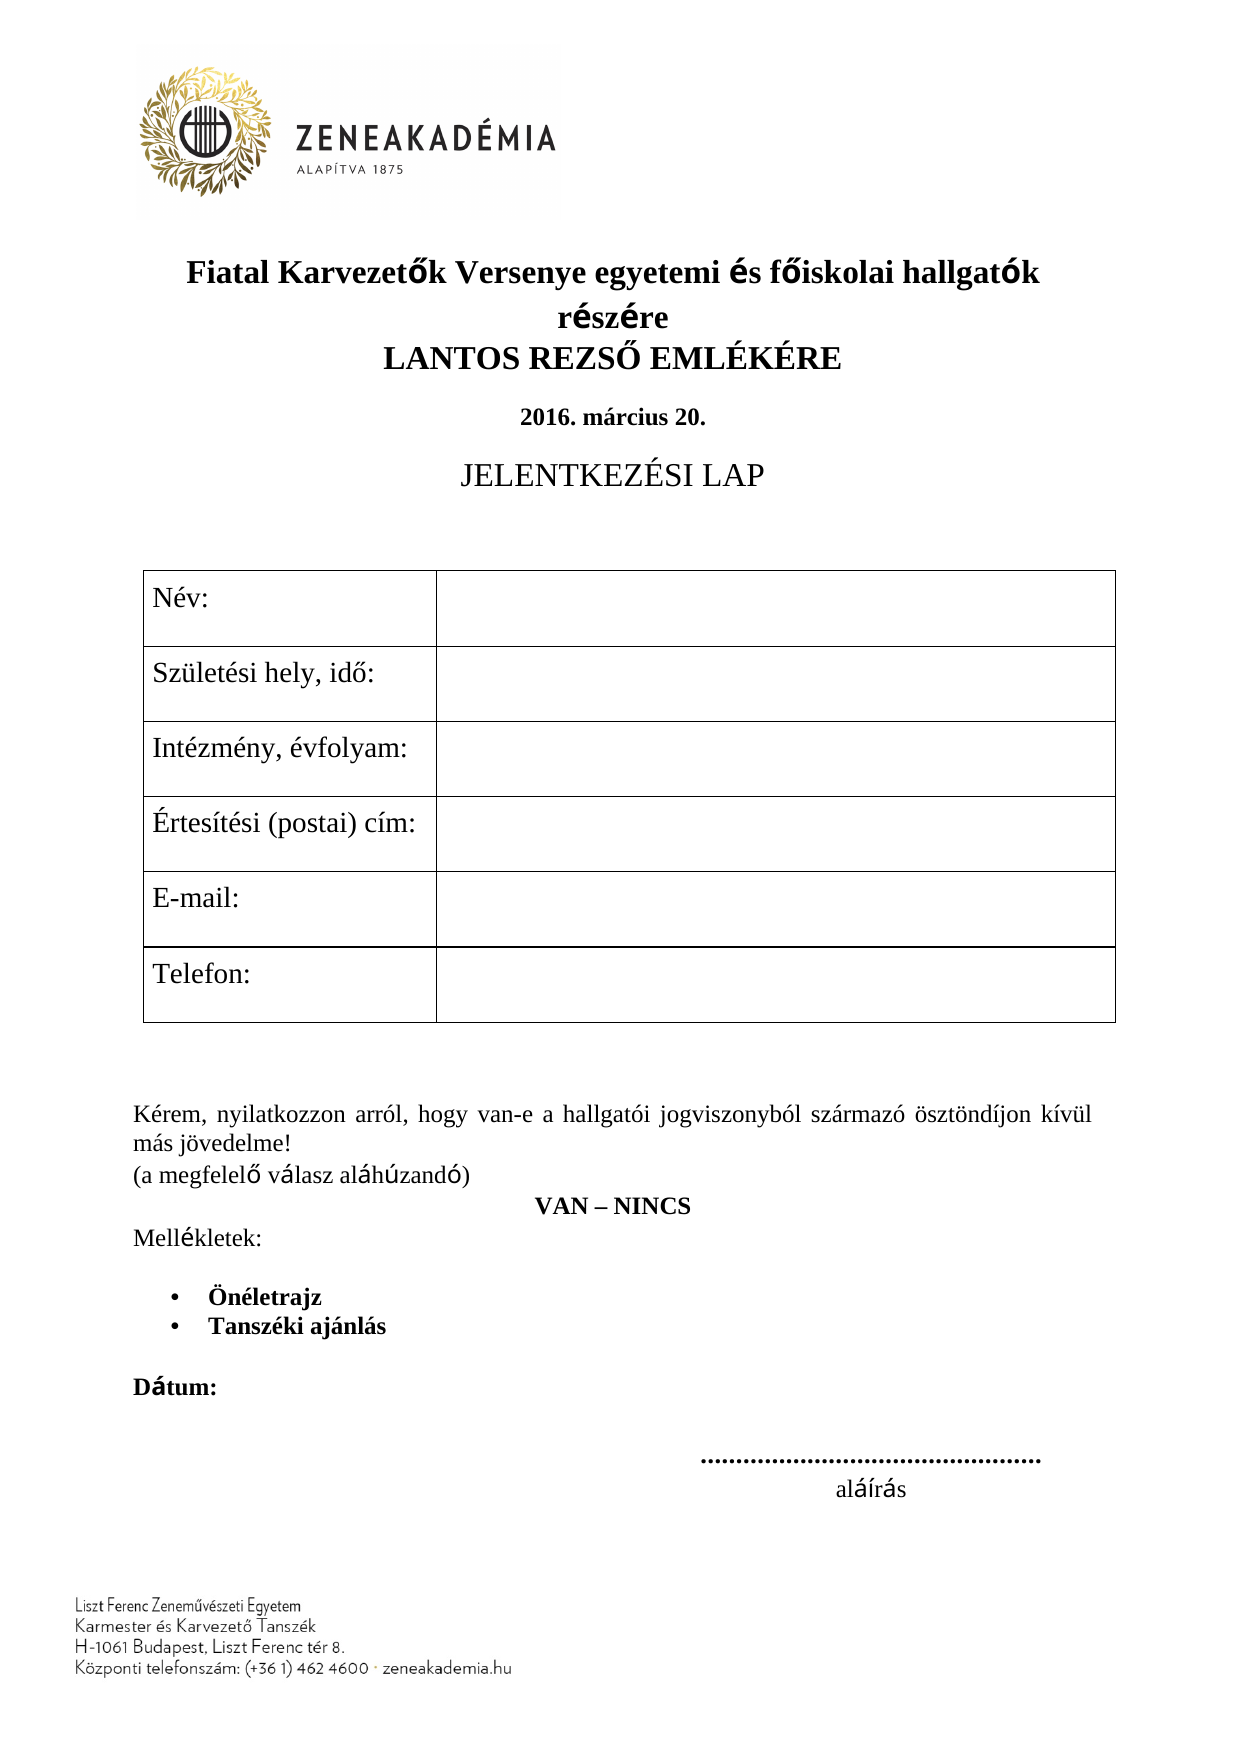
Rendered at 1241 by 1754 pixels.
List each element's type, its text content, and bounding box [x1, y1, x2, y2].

table_cell Telefon: [144, 948, 436, 1022]
text Mellékletek: [133, 1219, 1093, 1254]
list Tanszéki ajánlás [170, 1311, 1093, 1340]
text Dátum: [133, 1369, 1093, 1403]
table_cell E-mail: [144, 872, 436, 946]
table_cell [437, 797, 1115, 871]
text ………………………………………… [649, 1437, 1093, 1471]
table_header [437, 571, 1115, 646]
text aláírás [649, 1471, 1093, 1505]
text Kérem, nyilatkozzon arról, hogy van-e a hallgatói jogviszonyból származó ösztöndíjon kívül más jövedelme! [133, 1099, 1093, 1157]
table_cell [437, 647, 1115, 721]
text VAN – NINCS [133, 1191, 1093, 1219]
table_cell [437, 722, 1115, 796]
table_header Név: [144, 571, 436, 646]
text 2016. március 20. [133, 402, 1093, 430]
picture [3, 1508, 1241, 1745]
table_cell Születési hely, idő: [144, 647, 436, 721]
table_cell Értesítési (postai) cím: [144, 797, 436, 871]
table_cell Intézmény, évfolyam: [144, 722, 436, 796]
table_cell [437, 948, 1115, 1022]
table_cell [437, 872, 1115, 946]
text JELENTKEZÉSI LAP [133, 455, 1093, 494]
list Önéletrajz [170, 1282, 1093, 1311]
text (a megfelelő válasz aláhúzandó) [133, 1157, 1093, 1191]
text LANTOS REZSŐ EMLÉKÉRE [133, 338, 1093, 377]
picture [136, 44, 561, 220]
text Fiatal Karvezetők Versenye egyetemi és főiskolai hallgatók részére [133, 247, 1093, 338]
